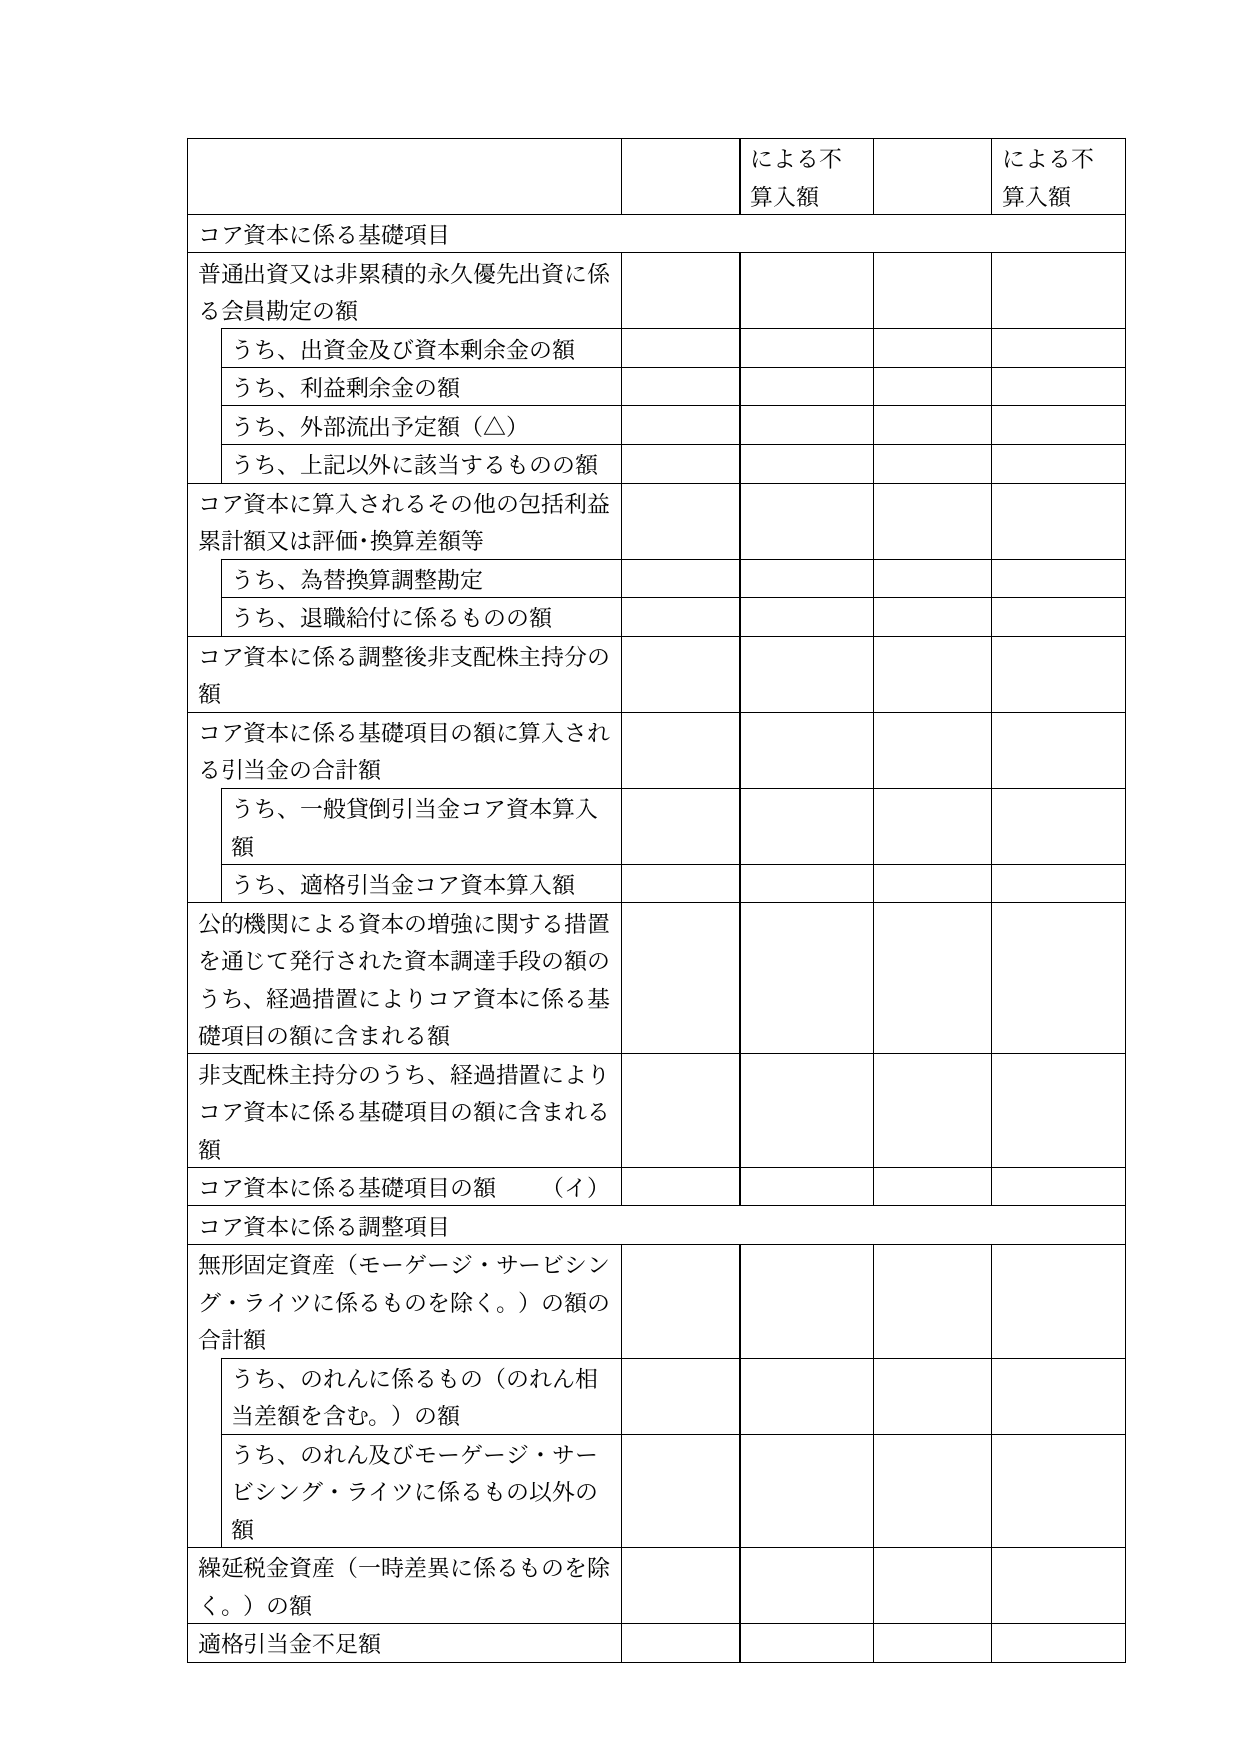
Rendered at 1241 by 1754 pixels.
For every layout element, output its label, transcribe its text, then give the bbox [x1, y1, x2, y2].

table_cell [992, 1548, 1125, 1623]
table_cell [622, 1435, 739, 1547]
table_cell [741, 1624, 873, 1662]
table_cell 繰延税金資産（一時差異に係るものを除く。）の額 [188, 1548, 621, 1623]
table_cell [992, 789, 1125, 864]
table_cell [622, 368, 739, 405]
table_cell 普通出資又は非累積的永久優先出資に係る会員勘定の額 [188, 253, 621, 328]
table_cell [874, 329, 991, 367]
table_cell [992, 215, 1125, 252]
table_cell [992, 713, 1125, 788]
table_cell [874, 1359, 991, 1433]
table_cell [622, 713, 739, 788]
table_cell [992, 1206, 1125, 1244]
table_cell [622, 445, 739, 482]
table_cell 適格引当金不足額 [188, 1624, 621, 1662]
table_cell [874, 865, 991, 902]
table_cell [622, 1245, 739, 1357]
table_cell うち、一般貸倒引当金コア資本算入額 [222, 789, 621, 864]
table_cell 経過措置による不算入額 [741, 139, 873, 214]
table_cell [622, 789, 739, 864]
table_cell コア資本に係る調整後非支配株主持分の額 [188, 637, 621, 712]
table_cell [622, 484, 739, 558]
table_cell [992, 484, 1125, 558]
table_cell [873, 215, 992, 252]
table_cell [622, 598, 739, 636]
table_cell [622, 865, 739, 902]
table_cell うち、為替換算調整勘定 [222, 560, 621, 597]
table_cell [188, 367, 221, 405]
table_cell [622, 1359, 739, 1433]
table_cell [741, 484, 873, 558]
table_cell [741, 253, 873, 328]
table_cell [188, 597, 221, 636]
table_cell [874, 598, 991, 636]
table_cell [622, 253, 739, 328]
table_cell [992, 865, 1125, 902]
table_cell [874, 368, 991, 405]
table_cell [741, 406, 873, 444]
table_cell [992, 1624, 1125, 1662]
table_cell [874, 139, 991, 214]
table_cell うち、適格引当金コア資本算入額 [222, 865, 621, 902]
table_cell [741, 789, 873, 864]
table_cell [741, 1245, 873, 1357]
table_cell [622, 903, 739, 1053]
table_cell コア資本に係る調整項目 [188, 1206, 621, 1244]
table_cell [874, 1624, 991, 1662]
table_cell [188, 328, 221, 367]
table_cell [622, 560, 739, 597]
table_cell [992, 560, 1125, 597]
table_cell コア資本に係る基礎項目 [188, 215, 621, 252]
table_cell [992, 253, 1125, 328]
table_cell [992, 445, 1125, 482]
table_cell 無形固定資産（モーゲージ・サービシング・ライツに係るものを除く。）の額の合計額 [188, 1245, 621, 1357]
table_cell [621, 215, 740, 252]
table_cell うち、利益剰余金の額 [222, 368, 621, 405]
table_cell うち、外部流出予定額（△） [222, 406, 621, 444]
table_cell [188, 1434, 221, 1547]
table_cell [741, 1435, 873, 1547]
table_cell 経過措置による不算入額 [992, 139, 1125, 214]
table_cell [992, 406, 1125, 444]
table_cell [874, 445, 991, 482]
table_cell [741, 903, 873, 1053]
table_cell [992, 1435, 1125, 1547]
table_cell [622, 637, 739, 712]
table_cell [874, 253, 991, 328]
table_cell [874, 406, 991, 444]
table_cell コア資本に算入されるその他の包括利益累計額又は評価･換算差額等 [188, 484, 621, 558]
table_cell うち、出資金及び資本剰余金の額 [222, 329, 621, 367]
table_cell [992, 1245, 1125, 1357]
table_cell [741, 560, 873, 597]
table_cell [741, 1548, 873, 1623]
table_cell [188, 444, 221, 482]
table_cell 非支配株主持分のうち、経過措置によりコア資本に係る基礎項目の額に含まれる額 [188, 1054, 621, 1167]
table_cell [741, 368, 873, 405]
table_cell [992, 1359, 1125, 1433]
table_cell [621, 1206, 740, 1244]
table_cell [874, 903, 991, 1053]
table_cell [622, 139, 739, 214]
table_cell [874, 1435, 991, 1547]
table_cell [741, 637, 873, 712]
table_cell [873, 1206, 992, 1244]
table_cell [188, 788, 221, 864]
table_cell コア資本に係る基礎項目の額に算入される引当金の合計額 [188, 713, 621, 788]
table_cell [874, 484, 991, 558]
table_cell [874, 1168, 991, 1205]
table_cell [874, 1245, 991, 1357]
table_cell [188, 559, 221, 597]
table_cell [874, 1548, 991, 1623]
table_cell [874, 789, 991, 864]
table_cell [741, 865, 873, 902]
table_cell [874, 1054, 991, 1167]
table_cell [741, 1359, 873, 1433]
table_cell [992, 903, 1125, 1053]
table_cell [992, 368, 1125, 405]
table_cell [741, 598, 873, 636]
table_cell [188, 405, 221, 444]
table_cell [874, 637, 991, 712]
table_cell [622, 406, 739, 444]
table_cell [622, 329, 739, 367]
table_cell [622, 1624, 739, 1662]
table_cell [741, 329, 873, 367]
table_cell うち、退職給付に係るものの額 [222, 598, 621, 636]
table_cell [622, 1168, 739, 1205]
table_cell [874, 560, 991, 597]
table_cell [741, 1054, 873, 1167]
table_cell [188, 864, 221, 902]
table_cell [622, 1548, 739, 1623]
table_cell [741, 1168, 873, 1205]
table_cell [741, 713, 873, 788]
table_cell [992, 598, 1125, 636]
table_cell [992, 1054, 1125, 1167]
table_cell うち、のれん及びモーゲージ・サービシング・ライツに係るもの以外の額 [222, 1435, 621, 1547]
table_cell [622, 1054, 739, 1167]
table_cell [188, 1358, 221, 1433]
table_cell [741, 445, 873, 482]
table_cell 公的機関による資本の増強に関する措置を通じて発行された資本調達手段の額のうち、経過措置によりコア資本に係る基礎項目の額に含まれる額 [188, 903, 621, 1053]
table_cell [874, 713, 991, 788]
table_cell うち、上記以外に該当するものの額 [222, 445, 621, 482]
table_cell [740, 215, 873, 252]
table_cell [992, 637, 1125, 712]
table_cell コア資本に係る基礎項目の額 （イ） [188, 1168, 621, 1205]
table_cell [992, 1168, 1125, 1205]
table_cell [992, 329, 1125, 367]
table_cell うち、のれんに係るもの（のれん相当差額を含む。）の額 [222, 1359, 621, 1433]
table_cell [740, 1206, 873, 1244]
